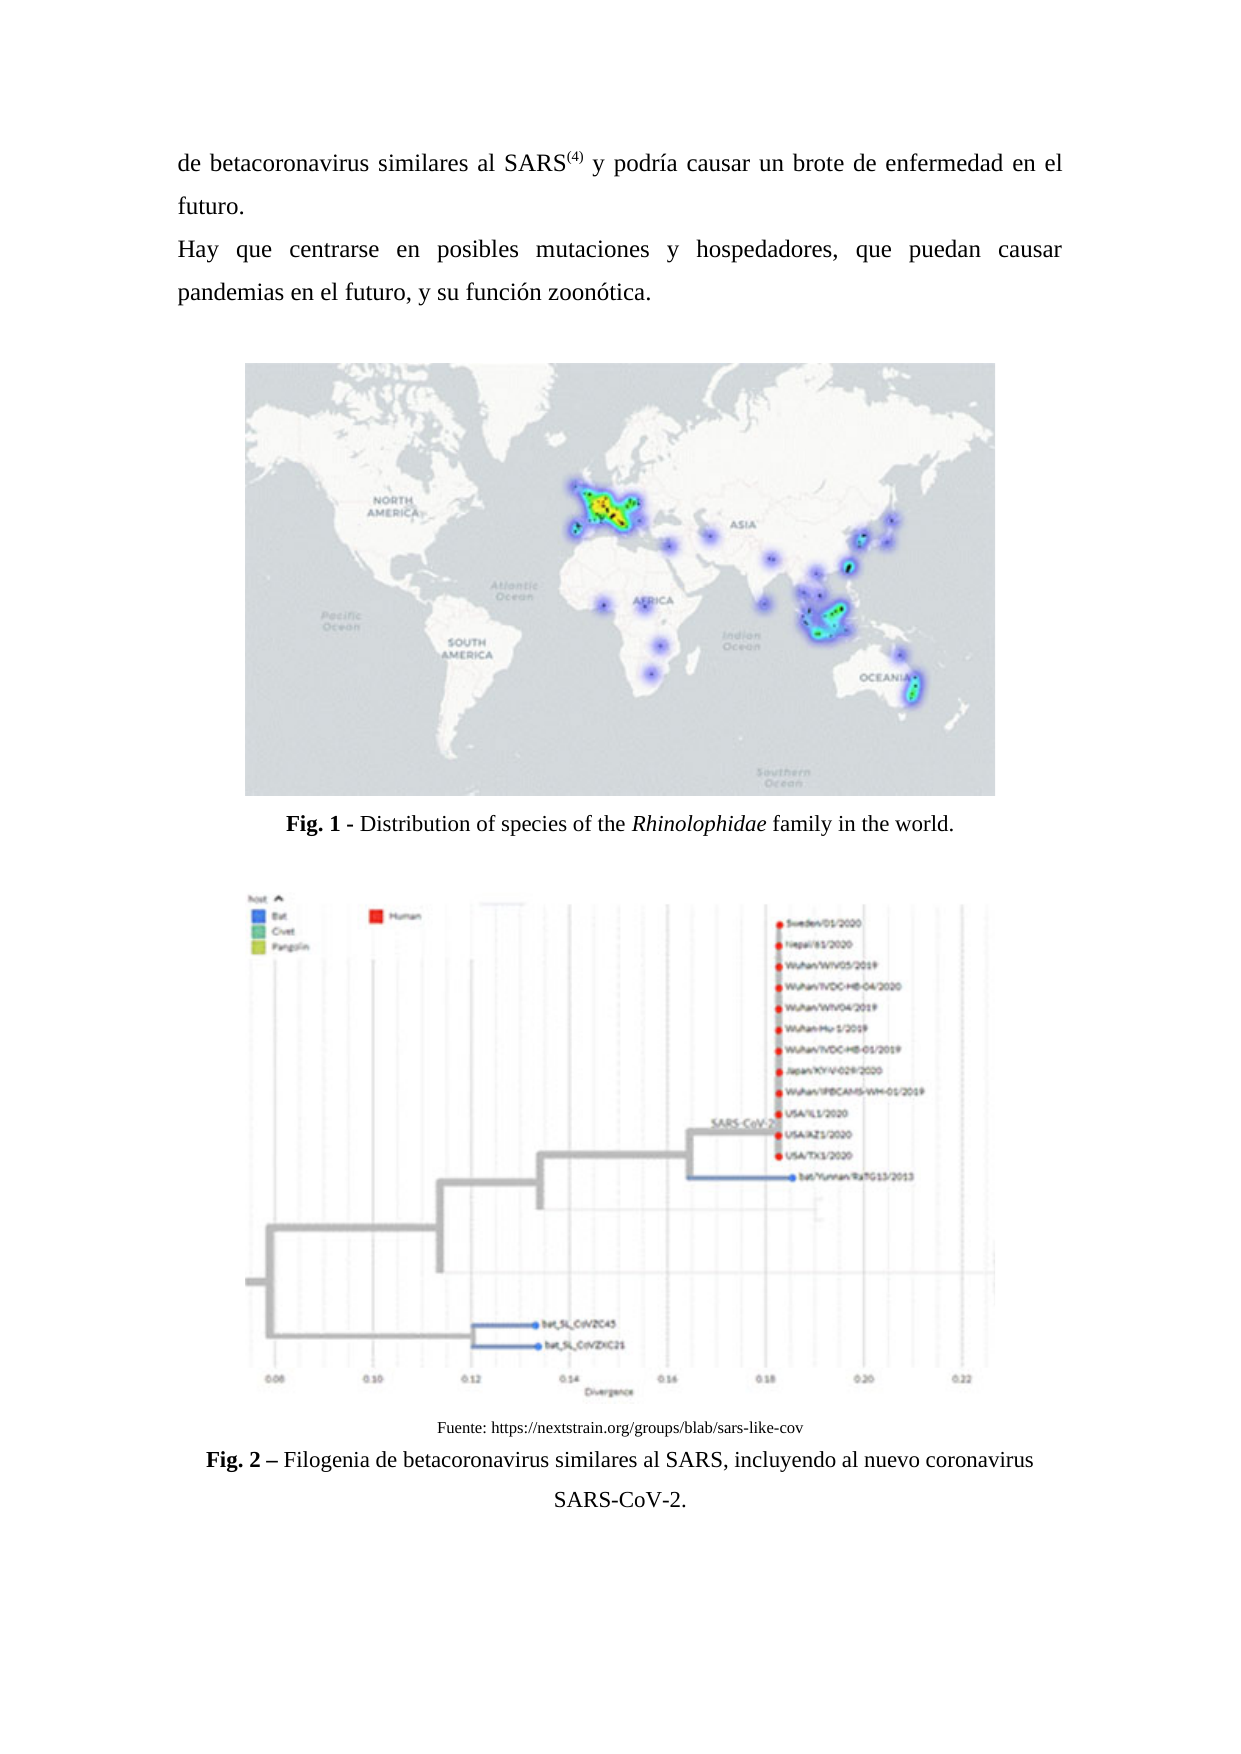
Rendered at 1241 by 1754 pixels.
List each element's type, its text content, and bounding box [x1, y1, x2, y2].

text Fig. 1 - Distribution of species of the Rhinolophidae family in the world. [177, 810, 1063, 836]
text Fig. 2 – Filogenia de betacoronavirus similares al SARS, incluyendo al nuevo coronavirus SARS-CoV-2. [177, 1446, 1063, 1512]
text Fuente: https://nextstrain.org/groups/blab/sars-like-cov [177, 1417, 1063, 1437]
text Hay que centrarse en posibles mutaciones y hospedadores, que puedan causar pandemias en el futuro, y su función zoonótica. [177, 234, 1063, 306]
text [177, 148, 1063, 219]
picture [245, 363, 995, 796]
picture [245, 892, 995, 1404]
